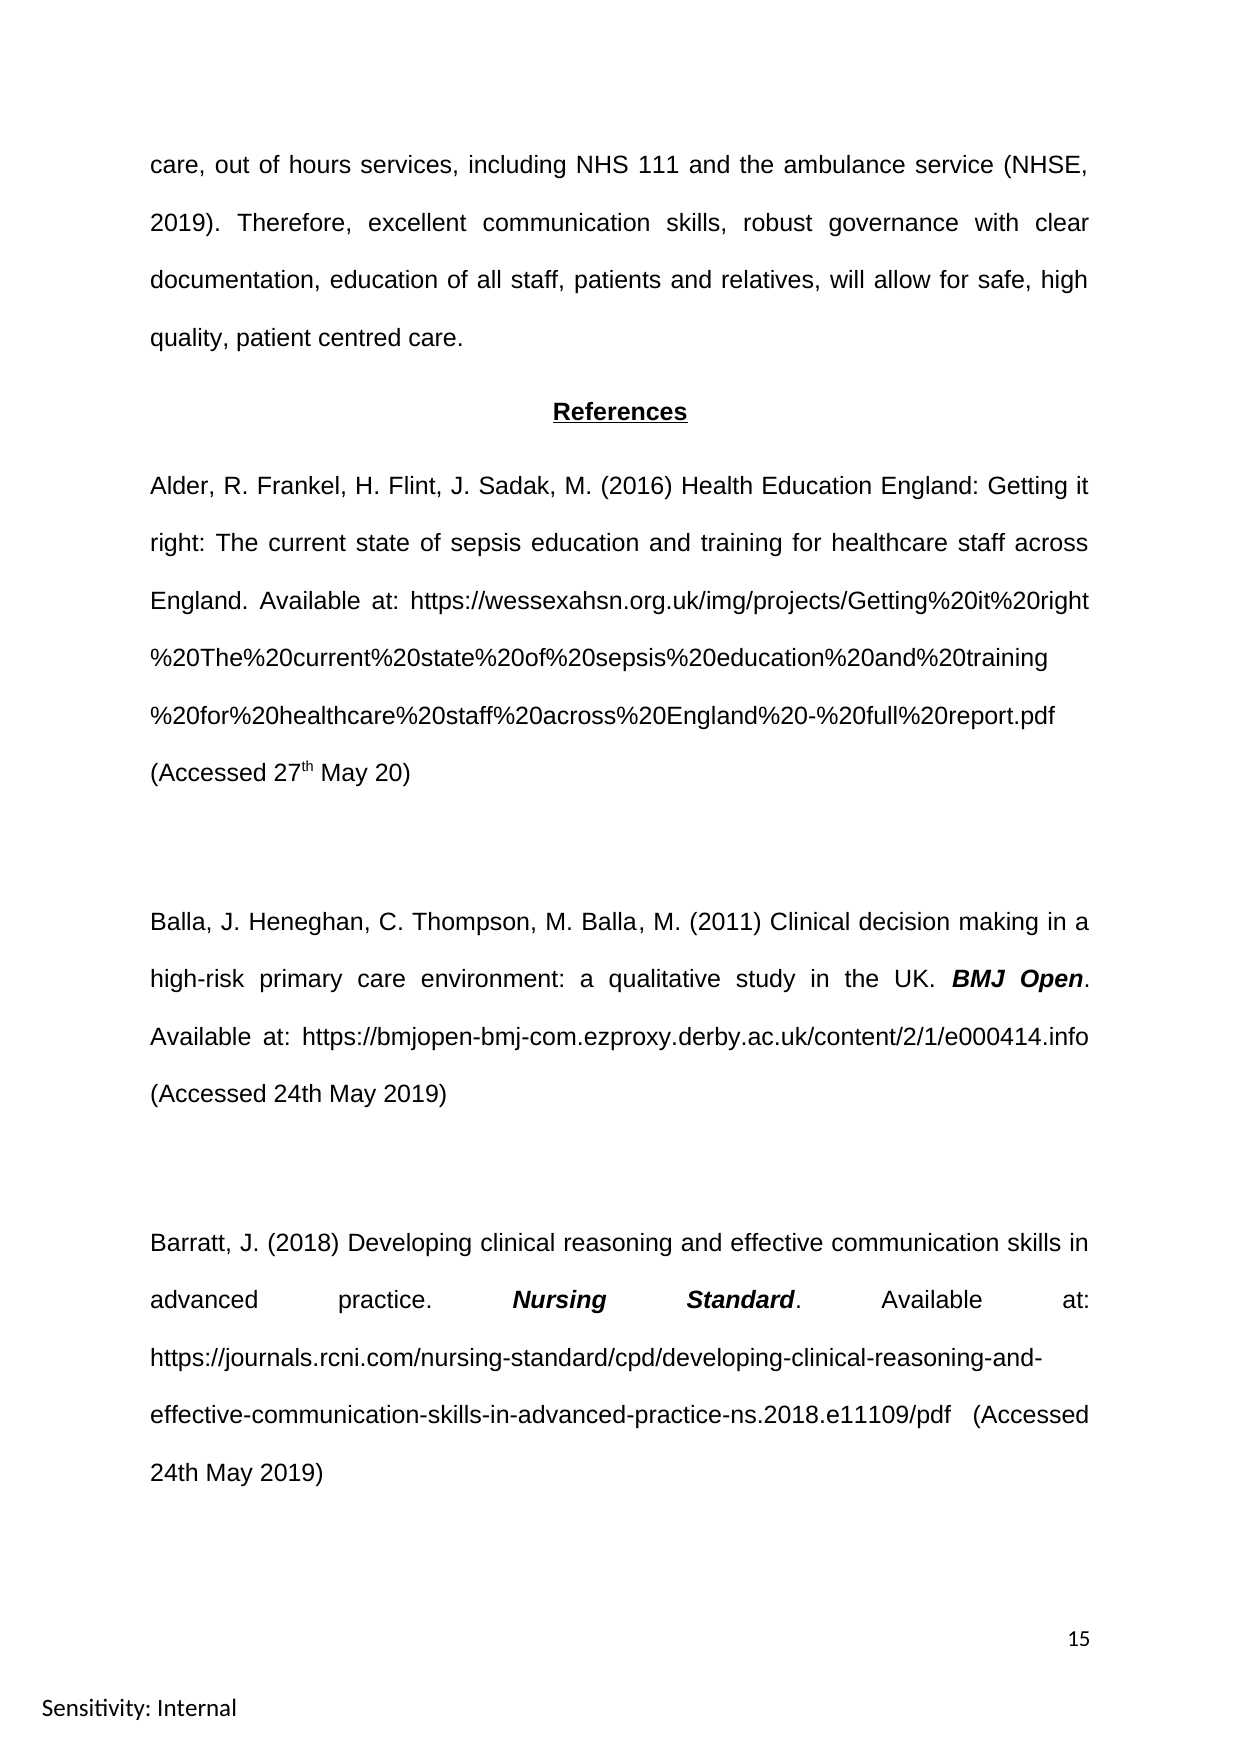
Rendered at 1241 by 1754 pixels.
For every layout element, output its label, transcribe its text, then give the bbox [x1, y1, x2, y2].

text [150, 150, 1090, 351]
text Balla, J. Heneghan, C. Thompson, M. Balla, M. (2011) Clinical decision making in a high-risk primary care environment: a qualitative study in the UK. BMJ Open. Available at: https://bmjopen-bmj-com.ezproxy.derby.ac.uk/content/2/1/e000414.info (Accessed 24th May 2019) [150, 907, 1090, 1108]
text Alder, R. Frankel, H. Flint, J. Sadak, M. (2016) Health Education England: Getting it right: The current state of sepsis education and training for healthcare staff across England. Available at: https://wessexahsn.org.uk/img/projects/Getting%20it%20right%20The%20current%20state%20of%20sepsis%20education%20and%20training%20for%20healthcare%20staff%20across%20England%20-%20full%20report.pdf (Accessed 27th May 20) [150, 471, 1090, 787]
text References [150, 397, 1090, 425]
text Barratt, J. (2018) Developing clinical reasoning and effective communication skills in advanced practice. Nursing Standard. Available at: https://journals.rcni.com/nursing-standard/cpd/developing-clinical-reasoning-and-effective-communication-skills-in-advanced-practice-ns.2018.e11109/pdf (Accessed 24th May 2019) [150, 1227, 1090, 1486]
